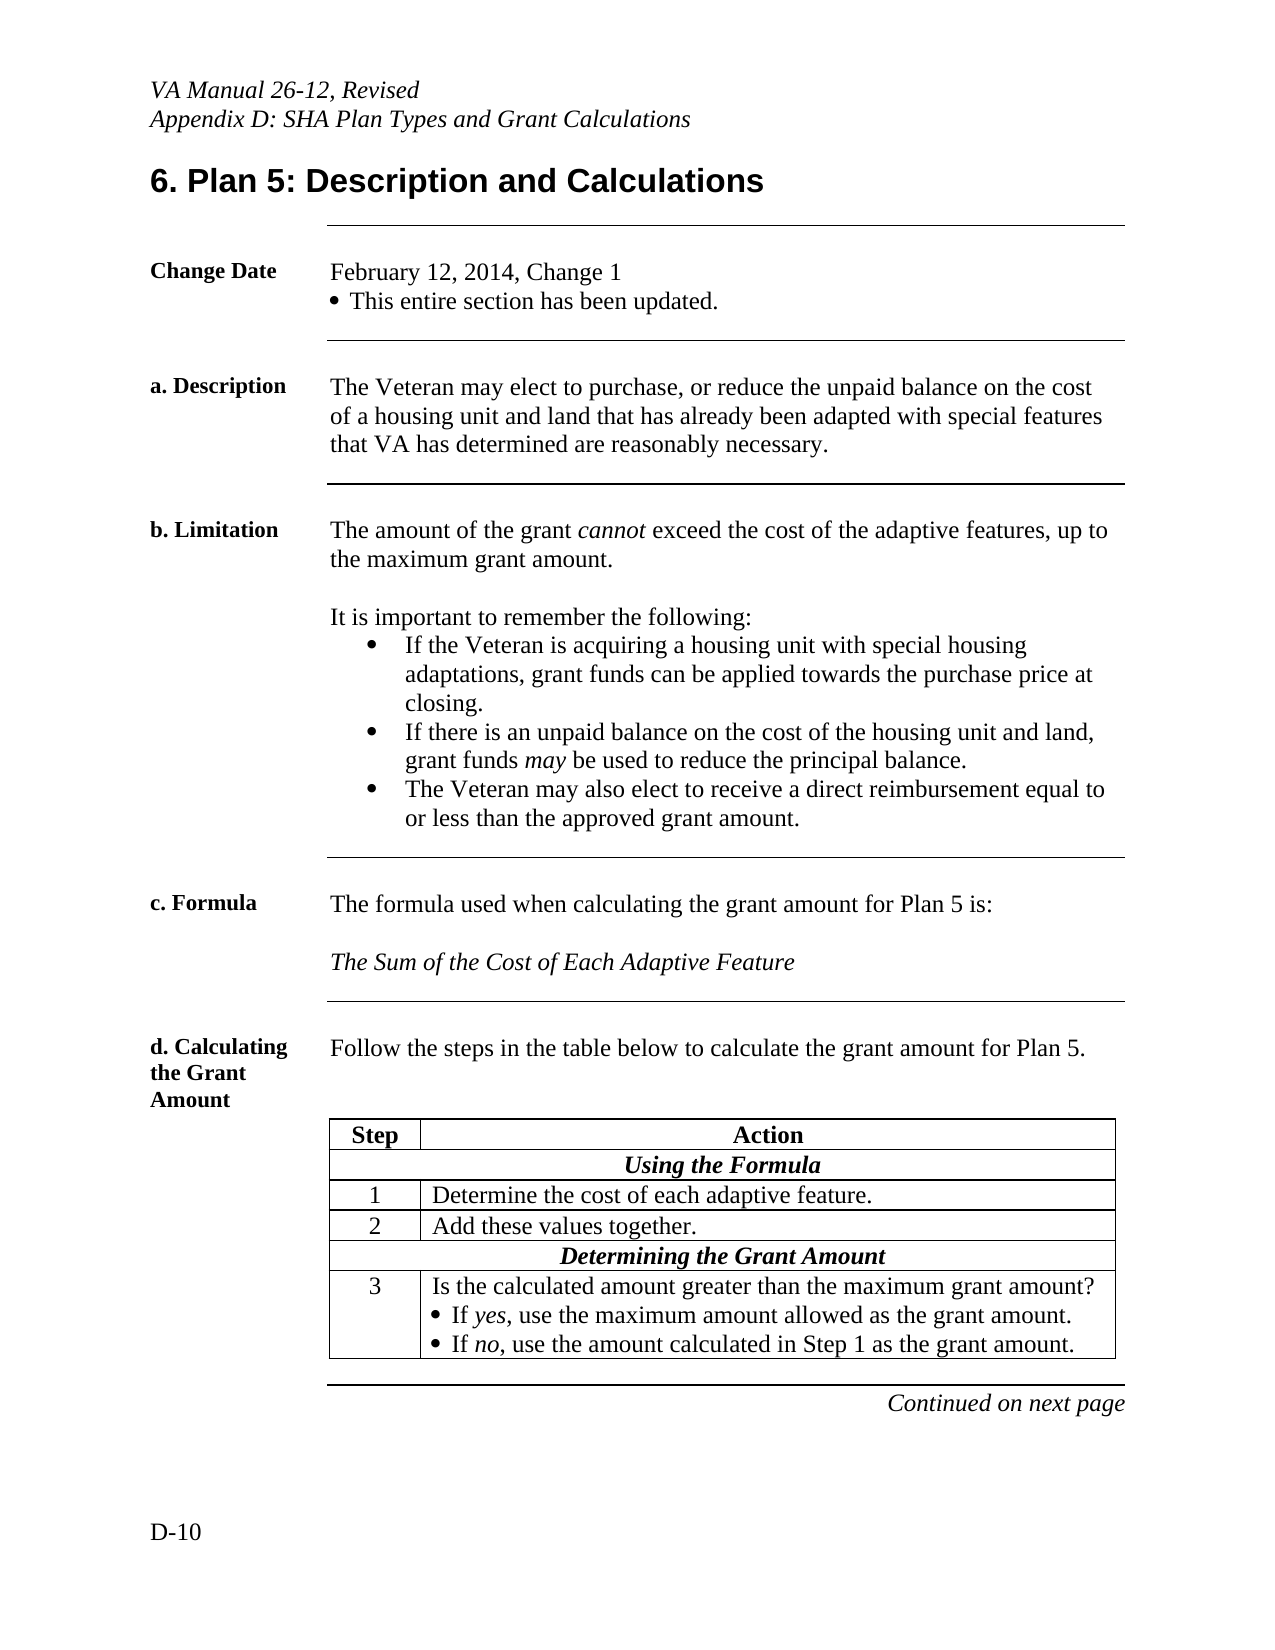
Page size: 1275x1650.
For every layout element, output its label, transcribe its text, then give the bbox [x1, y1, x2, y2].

table_cell Using the Formula [330, 1150, 1115, 1179]
table_cell Is the calculated amount greater than the maximum grant amount? If yes, use the maximum amount allowed as the grant amount. If no, use the amount calculated in Step 1 as the grant amount. [421, 1271, 1115, 1358]
table_cell Step [330, 1120, 420, 1148]
table_cell 3 [330, 1271, 420, 1358]
table_header d. Calculating the Grant Amount [139, 1033, 319, 1118]
table_cell 2 [330, 1211, 420, 1239]
table_cell Add these values together. [421, 1211, 1115, 1239]
table_header b. Limitation [139, 516, 319, 832]
table_header a. Description [139, 372, 319, 458]
table_header Change Date [139, 257, 319, 314]
table_cell Determine the cost of each adaptive feature. [421, 1181, 1115, 1209]
table_header The formula used when calculating the grant amount for Plan 5 is: The Sum of the Cost of Each Adaptive Feature [319, 889, 1125, 976]
table_cell 1 [330, 1181, 420, 1209]
table_cell Action [421, 1120, 1115, 1148]
table_cell Determining the Grant Amount [330, 1241, 1115, 1270]
table_header Follow the steps in the table below to calculate the grant amount for Plan 5. [319, 1033, 1125, 1118]
table_header The Veteran may elect to purchase, or reduce the unpaid balance on the cost of a housing unit and land that has already been adapted with special features that VA has determined are reasonably necessary. [319, 372, 1125, 458]
subtitle 6. Plan 5: Description and Calculations [150, 161, 1125, 200]
list Continued on next page [327, 1386, 1125, 1417]
table_header February 12, 2014, Change 1 This entire section has been updated. [319, 257, 1125, 314]
table_header The amount of the grant cannot exceed the cost of the adaptive features, up to the maximum grant amount. It is important to remember the following: If the Veteran is acquiring a housing unit with special housing adaptations, grant funds can be applied towards the purchase price at closing. If there is an unpaid balance on the cost of the housing unit and land, grant funds may be used to reduce the principal balance. The Veteran may also elect to receive a direct reimbursement equal to or less than the approved grant amount. [319, 516, 1125, 832]
table_header c. Formula [139, 889, 319, 976]
